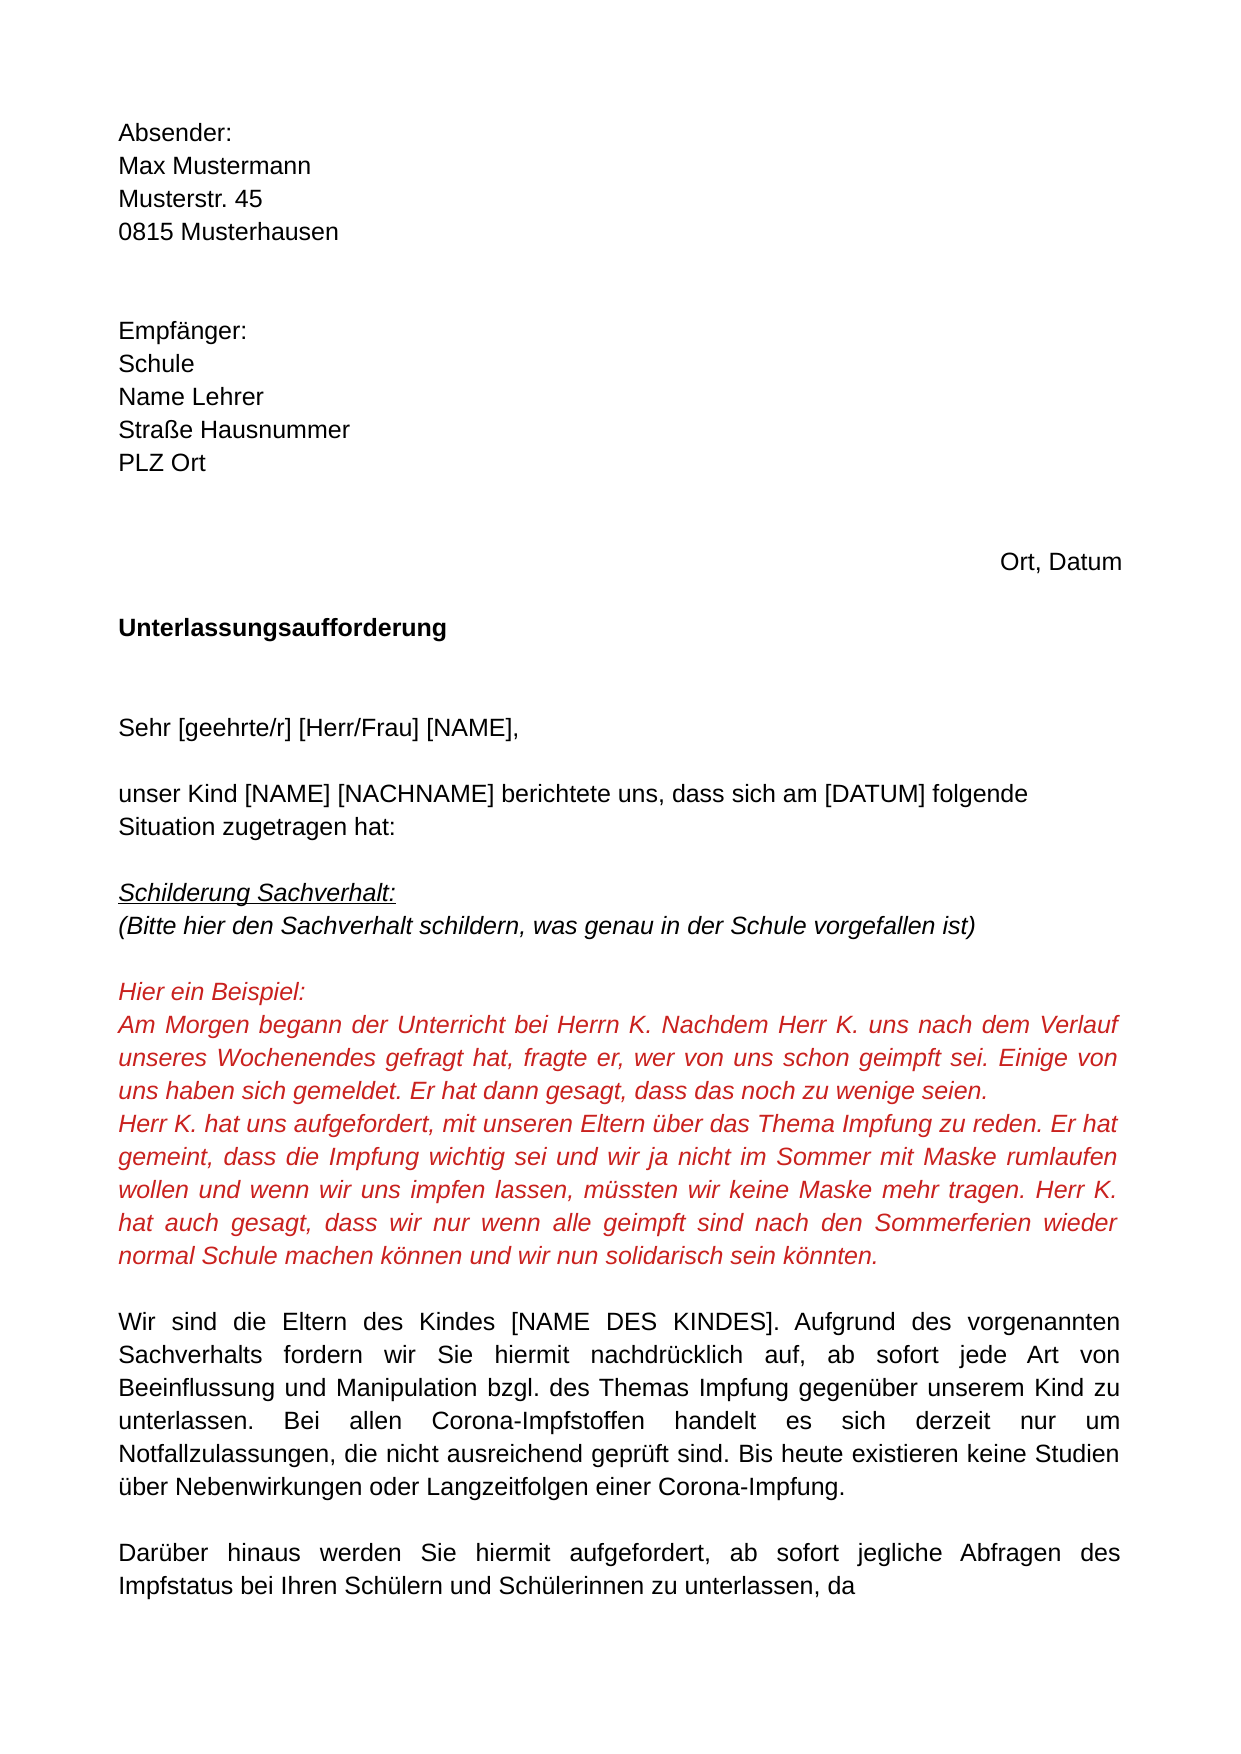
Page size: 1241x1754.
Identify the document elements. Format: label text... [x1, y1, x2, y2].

text Musterstr. 45 [118, 184, 1122, 213]
text Empfänger: [118, 316, 1122, 345]
text Darüber hinaus werden Sie hiermit aufgefordert, ab sofort jegliche Abfragen des Impfstatus bei Ihren Schülern und Schülerinnen zu unterlassen, da [118, 1538, 1122, 1600]
text Wir sind die Eltern des Kindes [NAME DES KINDES]. Aufgrund des vorgenannten Sachverhalts fordern wir Sie hiermit nachdrücklich auf, ab sofort jede Art von Beeinflussung und Manipulation bzgl. des Themas Impfung gegenüber unserem Kind zu unterlassen. Bei allen Corona-Impfstoffen handelt es sich derzeit nur um Notfallzulassungen, die nicht ausreichend geprüft sind. Bis heute existieren keine Studien über Nebenwirkungen oder Langzeitfolgen einer Corona-Impfung. [118, 1307, 1122, 1501]
text Name Lehrer [118, 382, 1122, 411]
text Max Mustermann [118, 151, 1122, 180]
text Sehr [geehrte/r] [Herr/Frau] [NAME], [118, 712, 1122, 741]
text Ort, Datum [118, 547, 1122, 576]
text Am Morgen begann der Unterricht bei Herrn K. Nachdem Herr K. uns nach dem Verlauf unseres Wochenendes gefragt hat, fragte er, wer von uns schon geimpft sei. Einige von uns haben sich gemeldet. Er hat dann gesagt, dass das noch zu wenige seien. [118, 1010, 1122, 1104]
text 0815 Musterhausen [118, 217, 1122, 246]
text Schilderung Sachverhalt: [118, 878, 1122, 906]
text Hier ein Beispiel: [118, 977, 1122, 1005]
text PLZ Ort [118, 448, 1122, 477]
text Schule [118, 349, 1122, 378]
text Straße Hausnummer [118, 415, 1122, 444]
text Unterlassungsaufforderung [118, 613, 1122, 642]
text Herr K. hat uns aufgefordert, mit unseren Eltern über das Thema Impfung zu reden. Er hat gemeint, dass die Impfung wichtig sei und wir ja nicht im Sommer mit Maske rumlaufen wollen und wenn wir uns impfen lassen, müssten wir keine Maske mehr tragen. Herr K. hat auch gesagt, dass wir nur wenn alle geimpft sind nach den Sommerferien wieder normal Schule machen können und wir nun solidarisch sein könnten. [118, 1109, 1122, 1269]
text Absender: [118, 118, 1122, 147]
text unser Kind [NAME] [NACHNAME] berichtete uns, dass sich am [DATUM] folgende Situation zugetragen hat: [118, 778, 1122, 840]
text (Bitte hier den Sachverhalt schildern, was genau in der Schule vorgefallen ist) [118, 911, 1122, 939]
